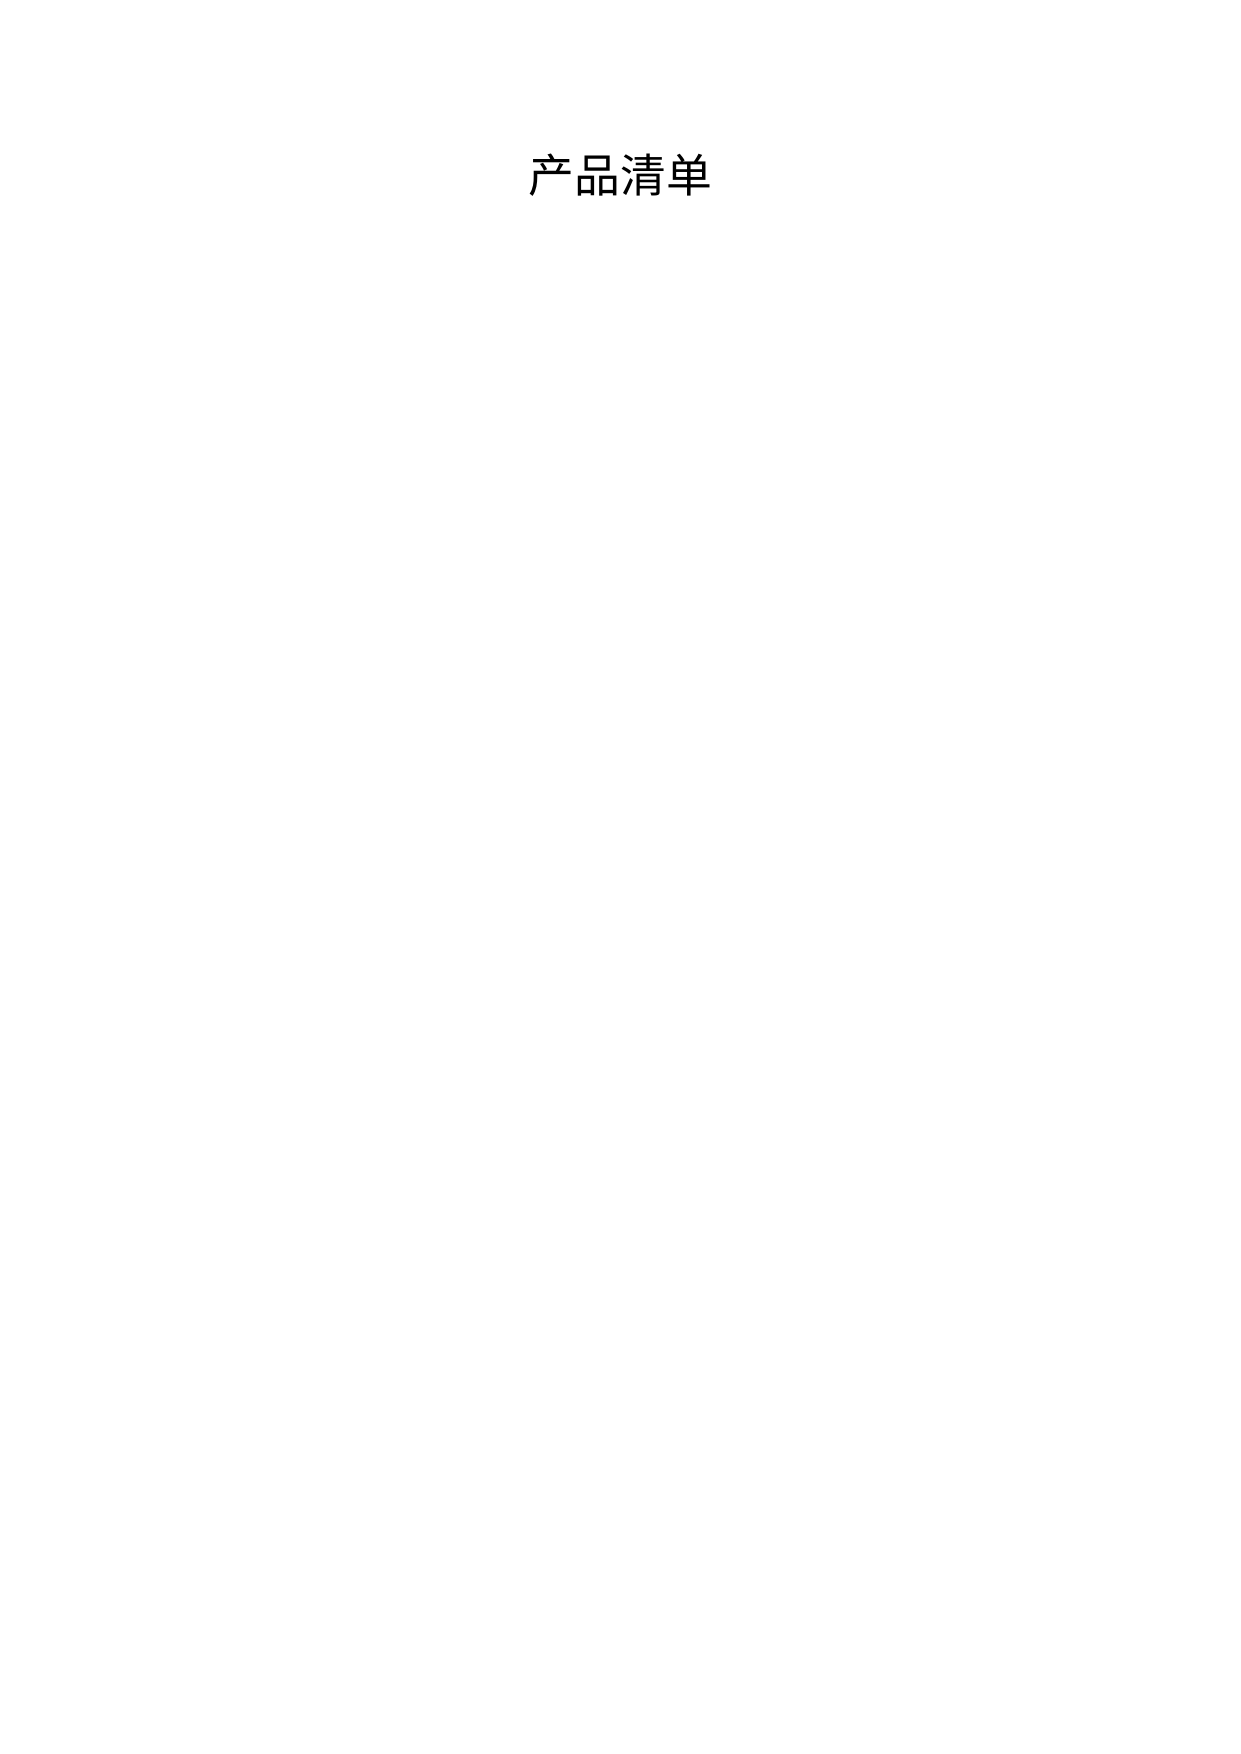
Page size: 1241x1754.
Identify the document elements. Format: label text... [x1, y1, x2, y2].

text 产品清单 [159, 123, 1081, 221]
